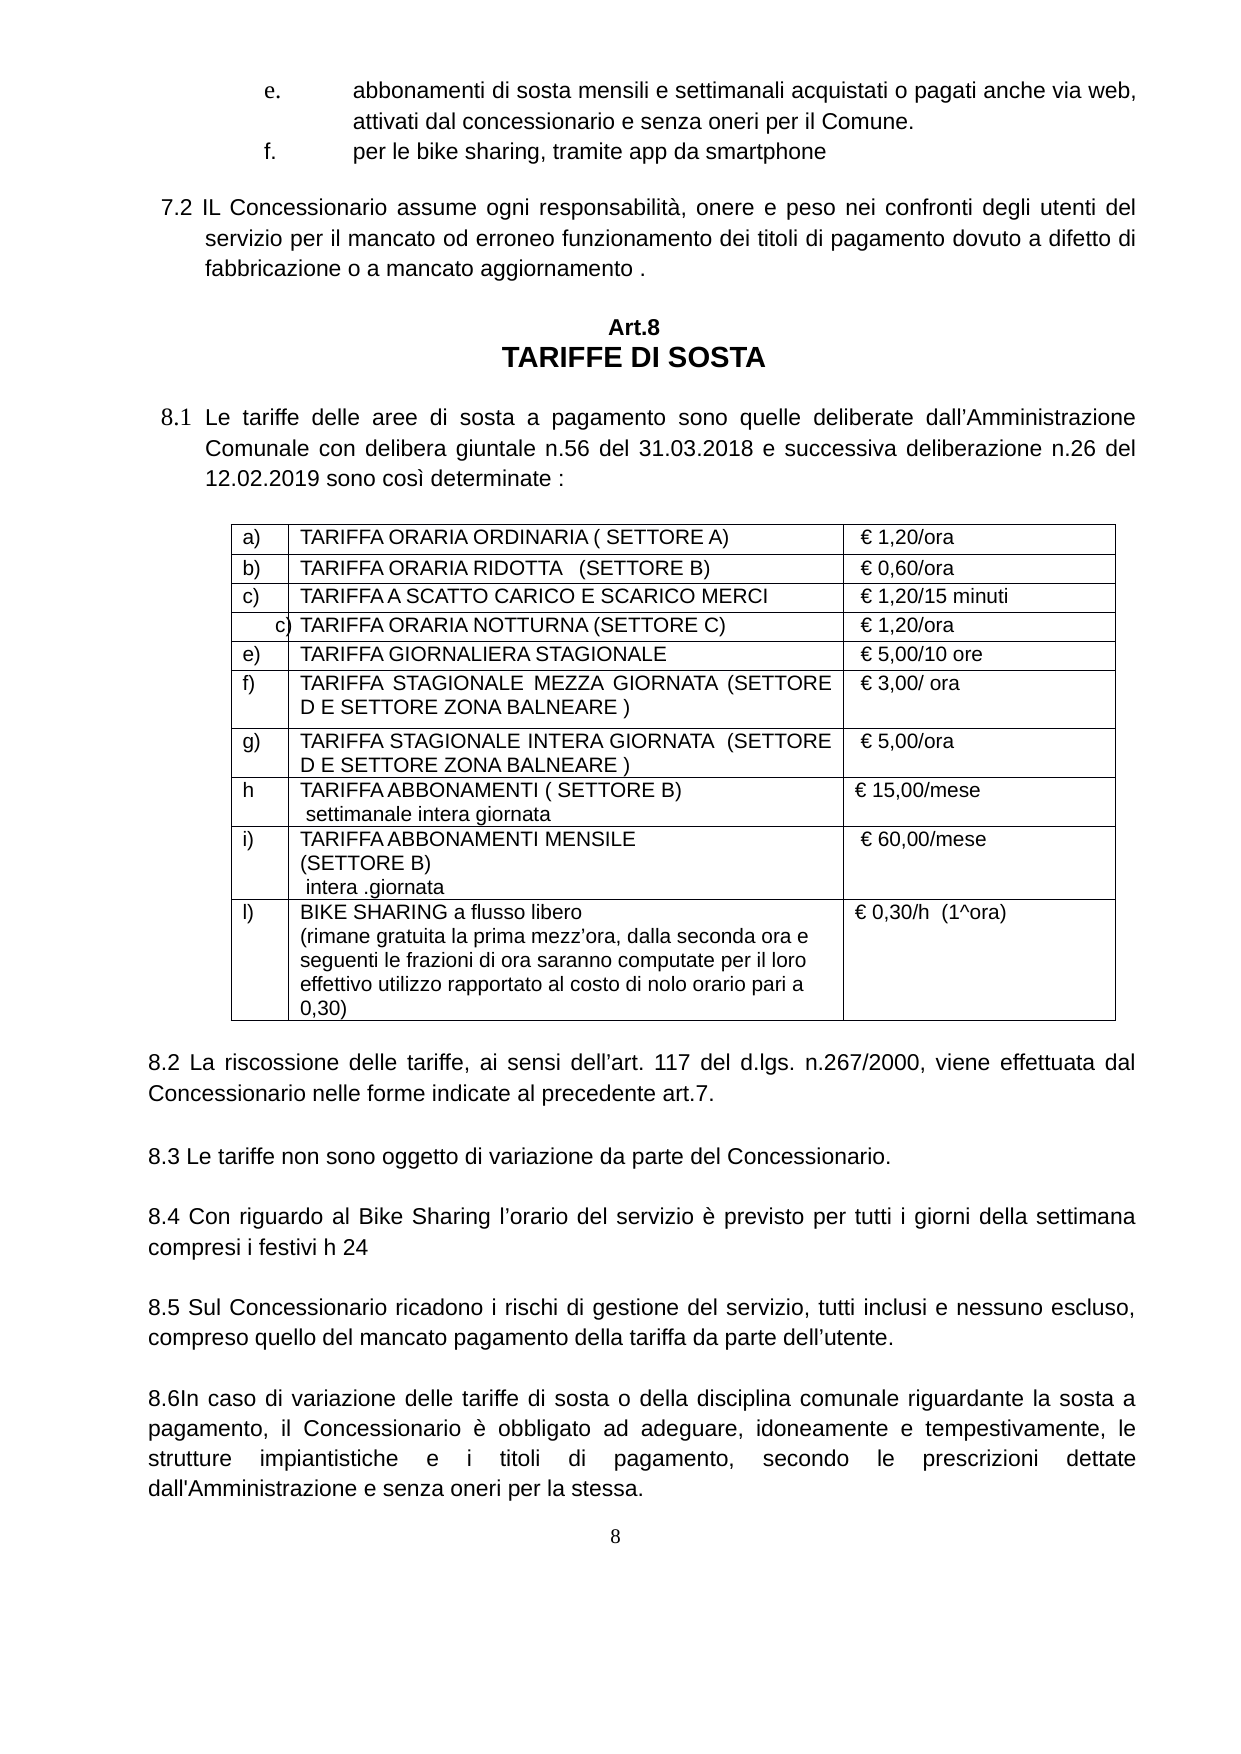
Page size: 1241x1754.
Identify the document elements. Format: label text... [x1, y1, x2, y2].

table_cell i) [232, 827, 288, 899]
table_cell f) [232, 671, 288, 728]
table_cell € 1,20/15 minuti [844, 584, 1115, 612]
table_cell TARIFFA ABBONAMENTI MENSILE (SETTORE B) intera .giornata [289, 827, 843, 899]
table_cell € 3,00/ ora [844, 671, 1115, 728]
list 8.2 La riscossione delle tariffe, ai sensi dell’art. 117 del d.lgs. n.267/2000, viene effettuata dal Concessionario nelle forme indicate al precedente art.7. [148, 1049, 1137, 1106]
table_cell € 1,20/ora [844, 613, 1115, 641]
table_cell TARIFFA STAGIONALE MEZZA GIORNATA (SETTORE D E SETTORE ZONA BALNEARE ) [289, 671, 843, 728]
table_header TARIFFA ORARIA ORDINARIA ( SETTORE A) [289, 525, 843, 554]
text Art.8 [42, 314, 1137, 340]
table_header € 1,20/ora [844, 525, 1115, 554]
table_cell € 0,60/ora [844, 555, 1115, 583]
text TARIFFE DI SOSTA [131, 340, 1137, 374]
table_cell € 15,00/mese [844, 778, 1115, 826]
table_cell g) [232, 729, 288, 777]
table_cell BIKE SHARING a flusso libero (rimane gratuita la prima mezz’ora, dalla seconda ora e seguenti le frazioni di ora saranno computate per il loro effettivo utilizzo rapportato al costo di nolo orario pari a 0,30) [289, 900, 843, 1019]
table_cell c) [232, 584, 288, 612]
table_cell d [232, 613, 288, 641]
table_cell € 5,00/10 ore [844, 642, 1115, 670]
table_cell € 5,00/ora [844, 729, 1115, 777]
table_cell TARIFFA A SCATTO CARICO E SCARICO MERCI [289, 584, 843, 612]
table_cell TARIFFA ORARIA RIDOTTA (SETTORE B) [289, 555, 843, 583]
table_cell e) [232, 642, 288, 670]
table_cell TARIFFA GIORNALIERA STAGIONALE [289, 642, 843, 670]
list 8.3 Le tariffe non sono oggetto di variazione da parte del Concessionario. [148, 1143, 1137, 1169]
list 8.5 Sul Concessionario ricadono i rischi di gestione del servizio, tutti inclusi e nessuno escluso, compreso quello del mancato pagamento della tariffa da parte dell’utente. [148, 1294, 1137, 1350]
table_header a) [232, 525, 288, 554]
table_cell € 0,30/h (1^ora) [844, 900, 1115, 1019]
list Le tariffe delle aree di sosta a pagamento sono quelle deliberate dall’Amministrazione Comunale con delibera giuntale n.56 del 31.03.2018 e successiva deliberazione n.26 del 12.02.2019 sono così determinate : [161, 402, 1137, 492]
list per le bike sharing, tramite app da smartphone [264, 138, 1137, 164]
list 8.6In caso di variazione delle tariffe di sosta o della disciplina comunale riguardante la sosta a pagamento, il Concessionario è obbligato ad adeguare, idoneamente e tempestivamente, le strutture impiantistiche e i titoli di pagamento, secondo le prescrizioni dettate dall'Amministrazione e senza oneri per la stessa. [148, 1384, 1137, 1501]
table_cell TARIFFA ORARIA NOTTURNA (SETTORE C) [289, 613, 843, 641]
table_cell TARIFFA ABBONAMENTI ( SETTORE B) settimanale intera giornata [289, 778, 843, 826]
table_cell TARIFFA STAGIONALE INTERA GIORNATA (SETTORE D E SETTORE ZONA BALNEARE ) [289, 729, 843, 777]
list 7.2 IL Concessionario assume ogni responsabilità, onere e peso nei confronti degli utenti del servizio per il mancato od erroneo funzionamento dei titoli di pagamento dovuto a difetto di fabbricazione o a mancato aggiornamento . [161, 194, 1137, 281]
list 8.4 Con riguardo al Bike Sharing l’orario del servizio è previsto per tutti i giorni della settimana compresi i festivi h 24 [148, 1203, 1137, 1260]
table_cell € 60,00/mese [844, 827, 1115, 899]
table_cell l) [232, 900, 288, 1019]
list abbonamenti di sosta mensili e settimanali acquistati o pagati anche via web, attivati dal concessionario e senza oneri per il Comune. [264, 75, 1137, 134]
table_cell h [232, 778, 288, 826]
table_cell b) [232, 555, 288, 583]
